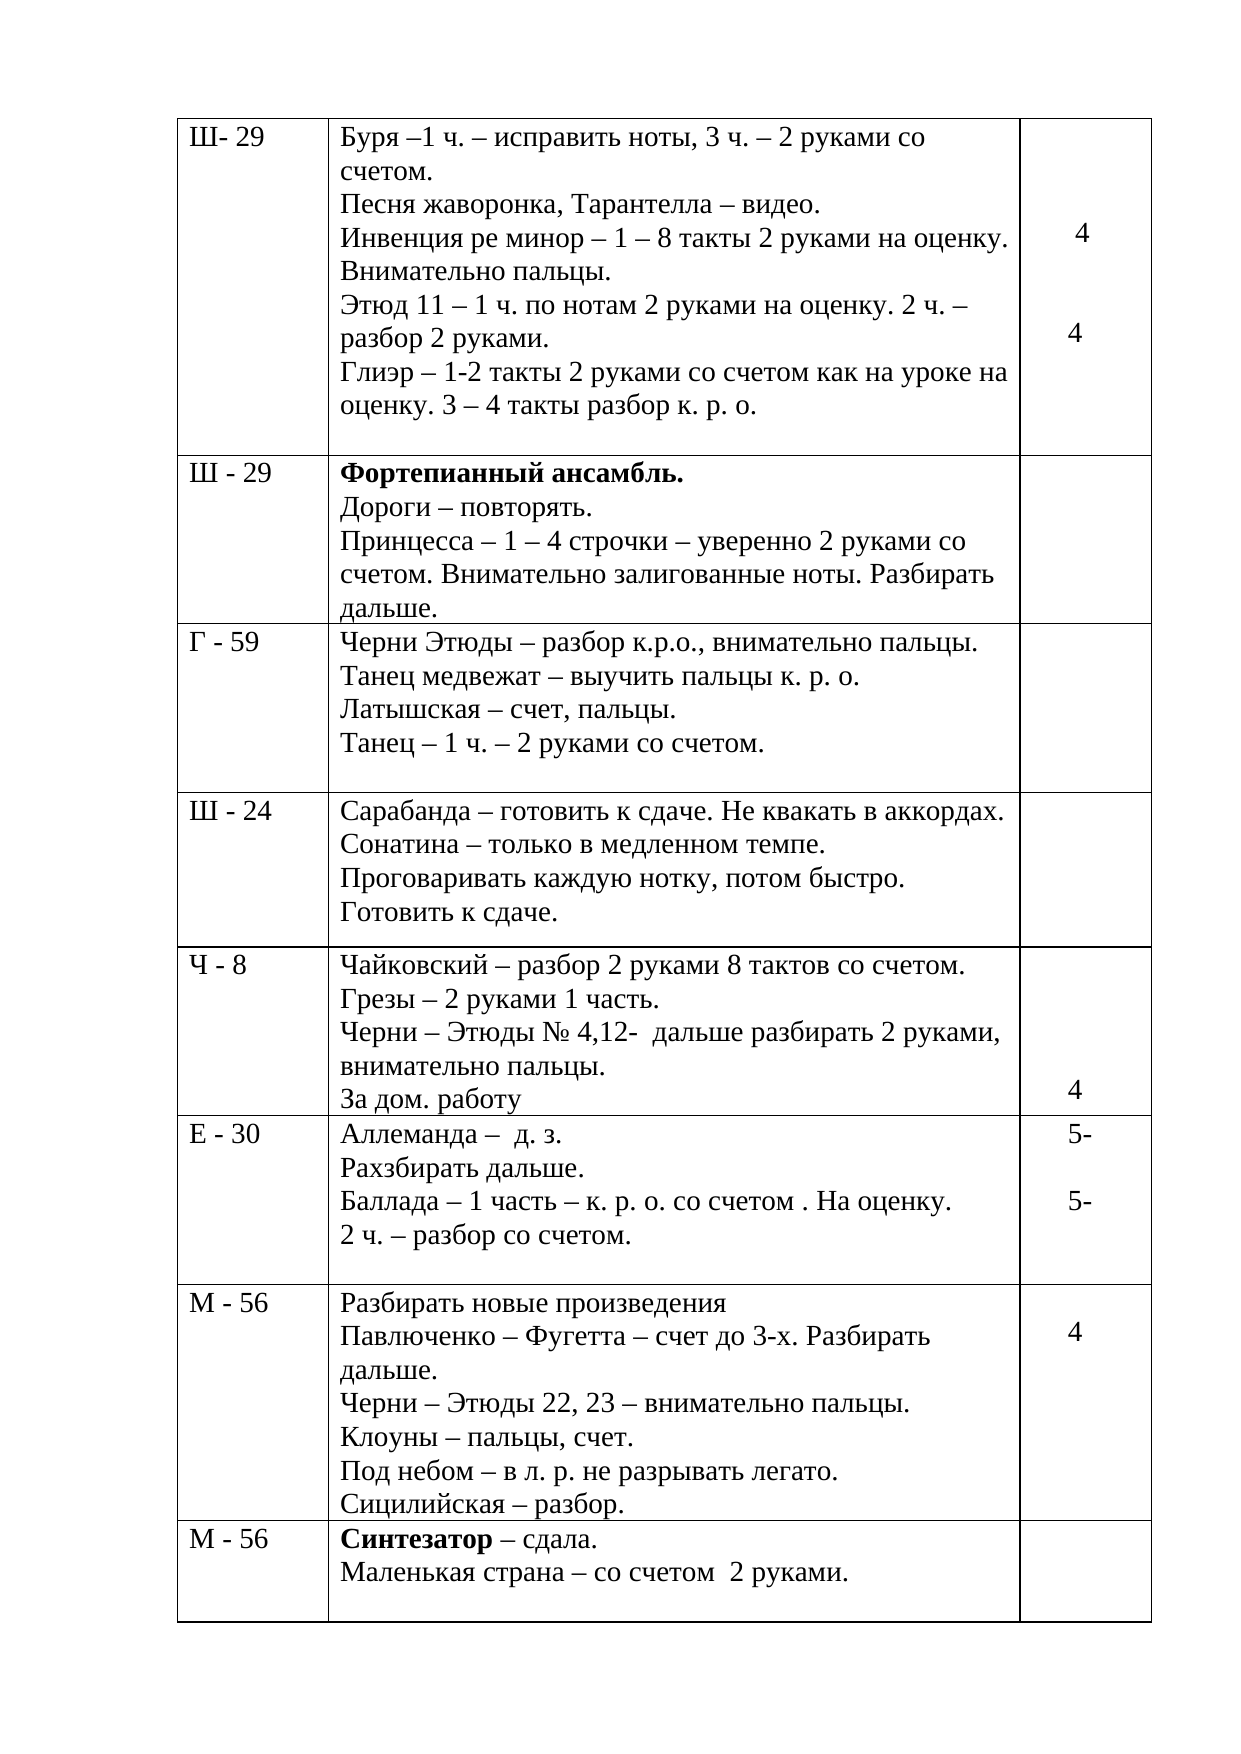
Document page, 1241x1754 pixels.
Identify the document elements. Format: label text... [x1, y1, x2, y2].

table_cell [1021, 456, 1151, 623]
table_cell 4 [1021, 948, 1151, 1115]
table_cell [1021, 624, 1151, 792]
table_cell Ш - 29 [178, 456, 328, 623]
table_cell Ч - 8 [178, 948, 328, 1115]
table_cell М - 56 [178, 1521, 328, 1621]
table_cell Г - 59 [178, 624, 328, 792]
table_cell [1021, 793, 1151, 946]
table_cell Синтезатор – сдала. Маленькая страна – со счетом 2 руками. [329, 1521, 1019, 1621]
table_cell 4 4 [1021, 119, 1151, 454]
table_cell Разбирать новые произведения Павлюченко – Фугетта – счет до 3-х. Разбирать дальше. Черни – Этюды 22, 23 – внимательно пальцы. Клоуны – пальцы, счет. Под небом – в л. р. не разрывать легато. Сицилийская – разбор. [329, 1285, 1019, 1520]
table_cell 4 [1021, 1285, 1151, 1520]
table_cell [1021, 1521, 1151, 1621]
table_cell 5- 5- [1021, 1116, 1151, 1284]
table_cell Буря –1 ч. – исправить ноты, 3 ч. – 2 руками со счетом. Песня жаворонка, Тарантелла – видео. Инвенция ре минор – 1 – 8 такты 2 руками на оценку. Внимательно пальцы. Этюд 11 – 1 ч. по нотам 2 руками на оценку. 2 ч. – разбор 2 руками. Глиэр – 1-2 такты 2 руками со счетом как на уроке на оценку. 3 – 4 такты разбор к. р. о. [329, 119, 1019, 454]
table_cell Чайковский – разбор 2 руками 8 тактов со счетом. Грезы – 2 руками 1 часть. Черни – Этюды № 4,12- дальше разбирать 2 руками, внимательно пальцы. За дом. работу [329, 948, 1019, 1115]
table_cell Сарабанда – готовить к сдаче. Не квакать в аккордах. Сонатина – только в медленном темпе. Проговаривать каждую нотку, потом быстро. Готовить к сдаче. [329, 793, 1019, 946]
table_cell Фортепианный ансамбль. Дороги – повторять. Принцесса – 1 – 4 строчки – уверенно 2 руками со счетом. Внимательно залигованные ноты. Разбирать дальше. [329, 456, 1019, 623]
table_cell Аллеманда – д. з. Рахзбирать дальше. Баллада – 1 часть – к. р. о. со счетом . На оценку. 2 ч. – разбор со счетом. [329, 1116, 1019, 1284]
table_cell Е - 30 [178, 1116, 328, 1284]
table_cell М - 56 [178, 1285, 328, 1520]
table_cell Ш - 24 [178, 793, 328, 946]
table_cell Черни Этюды – разбор к.р.о., внимательно пальцы. Танец медвежат – выучить пальцы к. р. о. Латышская – счет, пальцы. Танец – 1 ч. – 2 руками со счетом. [329, 624, 1019, 792]
table_cell Ш- 29 [178, 119, 328, 454]
